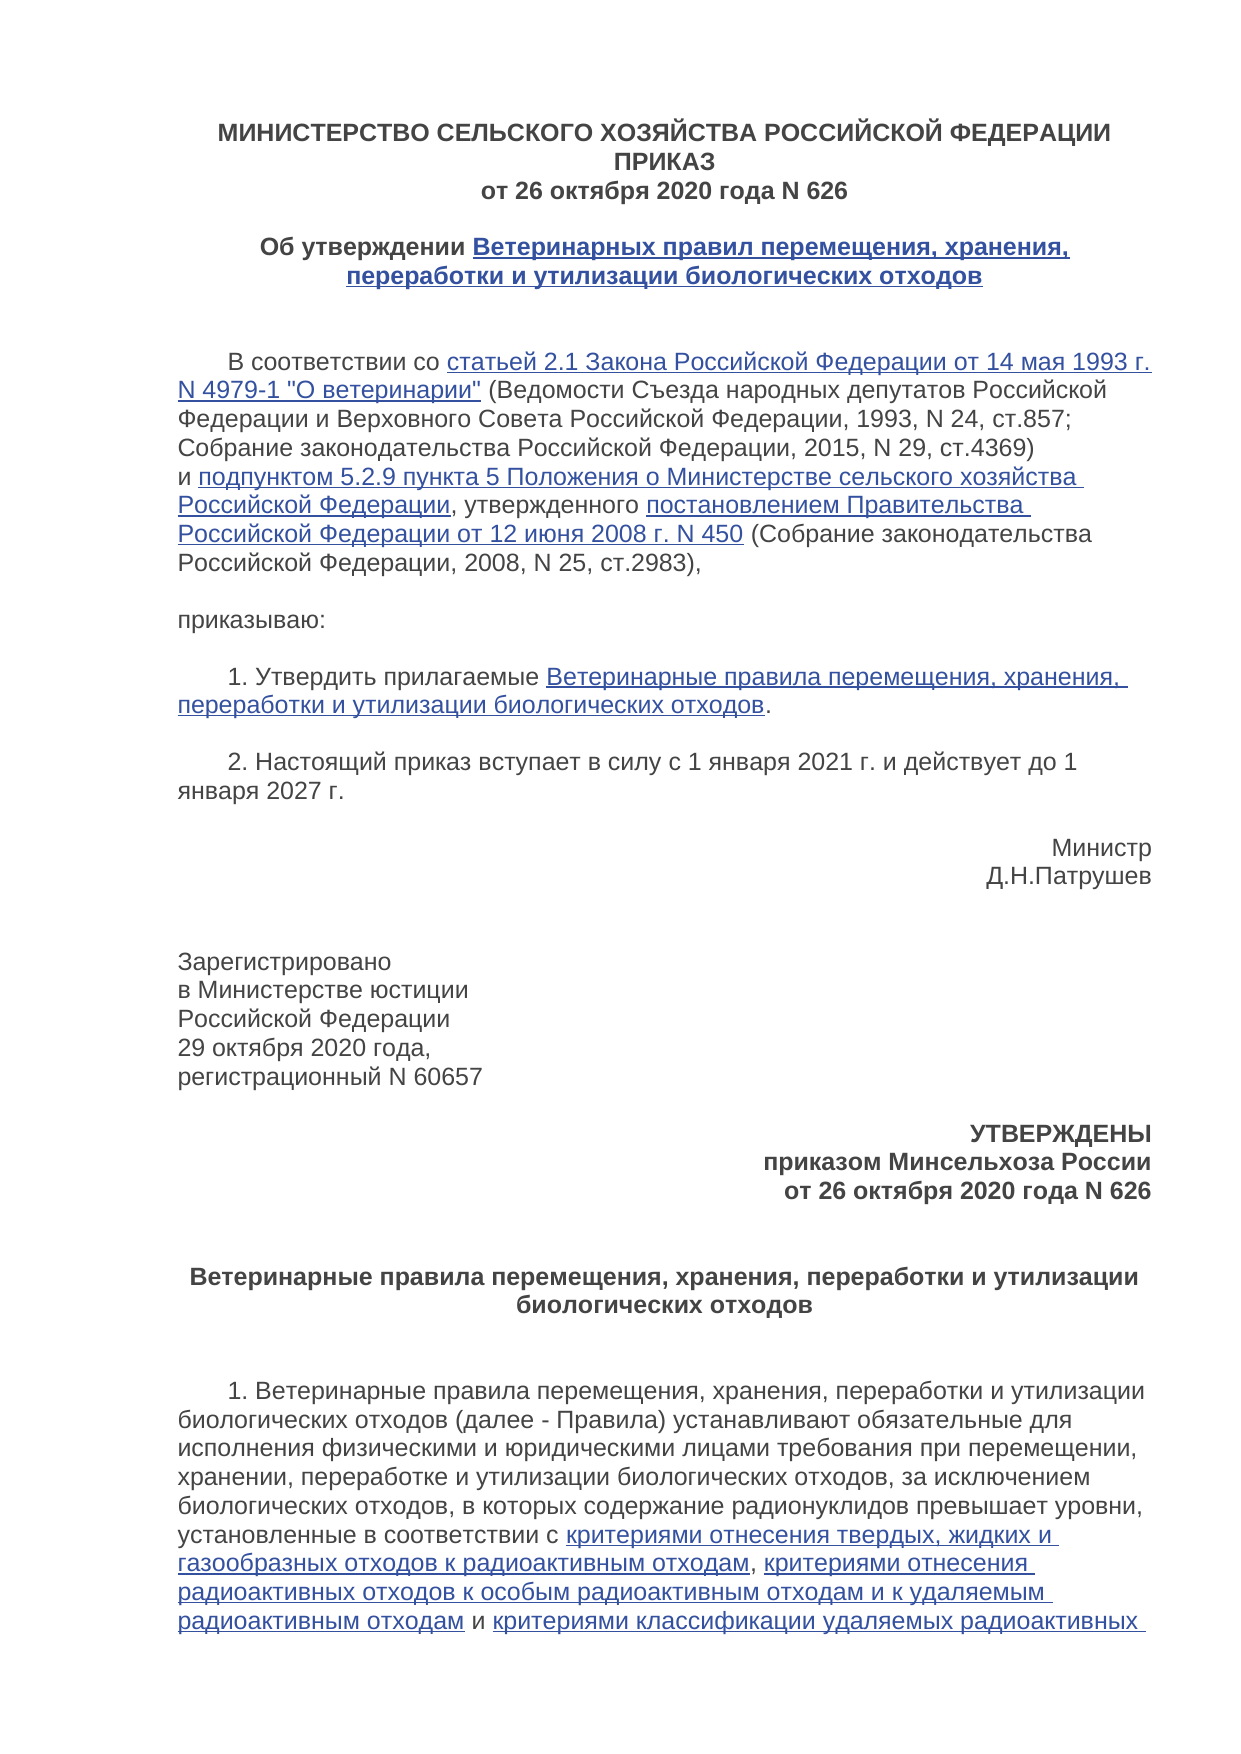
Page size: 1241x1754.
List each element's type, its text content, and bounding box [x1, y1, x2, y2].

text Министр Д.Н.Патрушев [177, 832, 1152, 890]
text УТВЕРЖДЕНЫ приказом Минсельхоза России от 26 октября 2020 года N 626 [177, 1118, 1152, 1205]
text Зарегистрировано [177, 947, 1152, 976]
text приказываю: [177, 605, 1152, 661]
text регистрационный N 60657 [177, 1062, 1152, 1118]
text Об утверждении Ветеринарных правил перемещения, хранения, переработки и утилизации биологических отходов [177, 232, 1152, 290]
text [177, 1376, 1152, 1634]
text Российской Федерации [177, 1004, 1152, 1033]
text 2. Настоящий приказ вступает в силу с 1 января 2021 г. и действует до 1 января 2027 г. [177, 747, 1152, 832]
text Ветеринарные правила перемещения, хранения, переработки и утилизации биологических отходов [177, 1262, 1152, 1319]
text от 26 октября 2020 года N 626 [177, 176, 1152, 232]
text 1. Утвердить прилагаемые Ветеринарные правила перемещения, хранения, переработки и утилизации биологических отходов. [177, 661, 1152, 747]
text МИНИСТЕРСТВО СЕЛЬСКОГО ХОЗЯЙСТВА РОССИЙСКОЙ ФЕДЕРАЦИИ [177, 118, 1152, 147]
text В соответствии со статьей 2.1 Закона Российской Федерации от 14 мая 1993 г. N 4979-1 "О ветеринарии" (Ведомости Съезда народных депутатов Российской Федерации и Верховного Совета Российской Федерации, 1993, N 24, ст.857; Собрание законодательства Российской Федерации, 2015, N 29, ст.4369) и подпунктом 5.2.9 пункта 5 Положения о Министерстве сельского хозяйства Российской Федерации, утвержденного постановлением Правительства Российской Федерации от 12 июня 2008 г. N 450 (Собрание законодательства Российской Федерации, 2008, N 25, ст.2983), [177, 347, 1152, 605]
text в Министерстве юстиции [177, 976, 1152, 1004]
text 29 октября 2020 года, [177, 1033, 1152, 1062]
text ПРИКАЗ [177, 147, 1152, 176]
